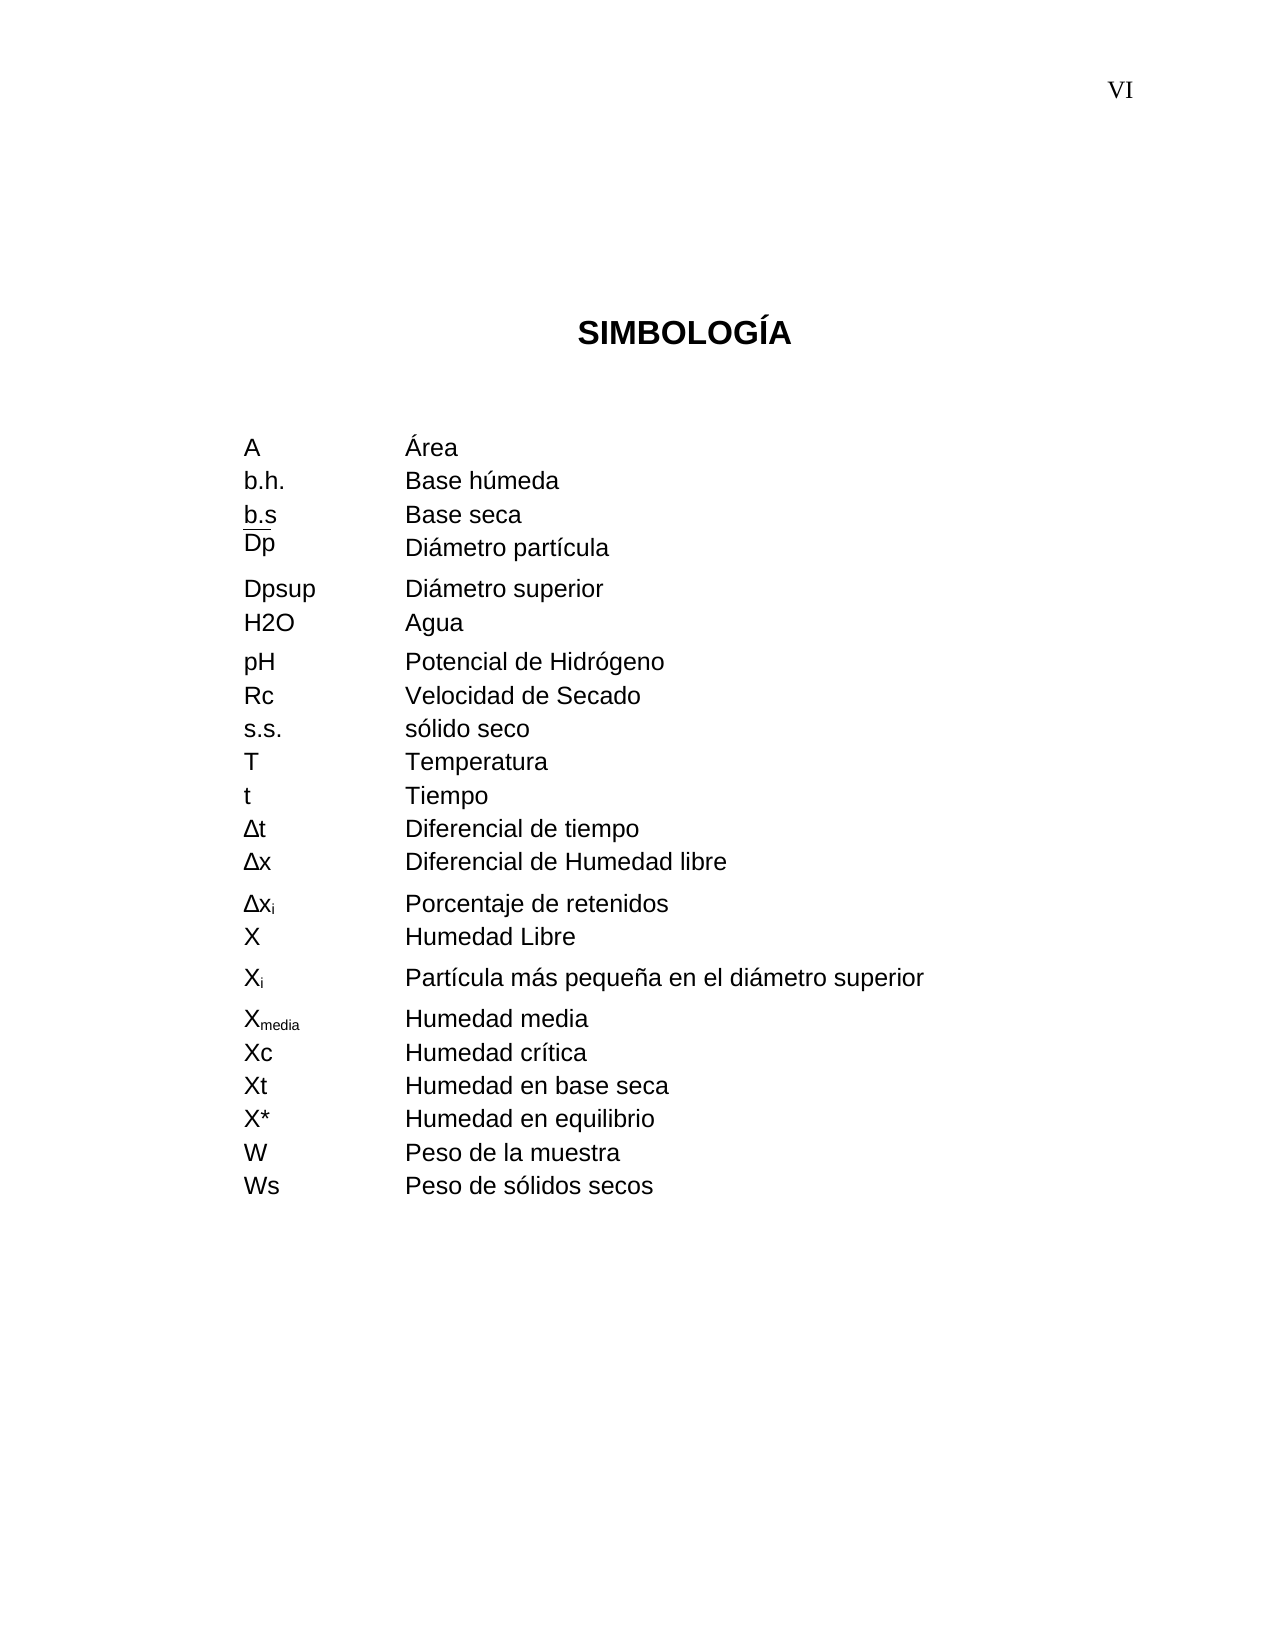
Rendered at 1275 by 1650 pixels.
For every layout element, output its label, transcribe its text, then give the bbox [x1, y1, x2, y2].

table_cell X [236, 918, 398, 951]
table_cell Base seca [398, 495, 998, 528]
table_cell Potencial de Hidrógeno [398, 636, 998, 676]
table_cell Humedad media [398, 992, 998, 1033]
table_cell Xi [236, 951, 398, 992]
table_cell Temperatura [398, 743, 998, 776]
table_cell Velocidad de Secado [398, 676, 998, 709]
table_cell [236, 529, 398, 562]
table_cell Diámetro partícula [398, 529, 998, 562]
table_cell Dpsup [236, 562, 398, 603]
table_cell Partícula más pequeña en el diámetro superior [398, 951, 998, 992]
table_cell Peso de la muestra [398, 1133, 998, 1167]
table_cell Tiempo [398, 776, 998, 809]
table_cell Agua [398, 603, 998, 636]
table_cell ∆xi [236, 876, 398, 917]
table_cell s.s. [236, 710, 398, 743]
table_cell Diámetro superior [398, 562, 998, 603]
table_cell X* [236, 1100, 398, 1133]
table_cell b.s [236, 495, 398, 528]
table_cell T [236, 743, 398, 776]
table_cell Xt [236, 1067, 398, 1100]
table_cell Ws [236, 1167, 398, 1200]
table_header Área [398, 429, 998, 462]
table_cell t [236, 776, 398, 809]
table_cell Peso de sólidos secos [398, 1167, 998, 1200]
table_cell Rc [236, 676, 398, 709]
table_cell Diferencial de Humedad libre [398, 843, 998, 876]
table_cell Xmedia [236, 992, 398, 1033]
table_cell b.h. [236, 462, 398, 495]
table_cell Xc [236, 1033, 398, 1067]
table_cell Porcentaje de retenidos [398, 876, 998, 917]
table_cell W [236, 1133, 398, 1167]
table_cell pH [236, 636, 398, 676]
table_cell sólido seco [398, 710, 998, 743]
table_cell Humedad Libre [398, 918, 998, 951]
table_cell Humedad en base seca [398, 1067, 998, 1100]
table_cell ∆x [236, 843, 398, 876]
table_cell Humedad crítica [398, 1033, 998, 1067]
table_cell ∆t [236, 810, 398, 843]
table_cell Humedad en equilibrio [398, 1100, 998, 1133]
table_cell Diferencial de tiempo [398, 810, 998, 843]
table_cell Base húmeda [398, 462, 998, 495]
table_header A [236, 429, 398, 462]
text SIMBOLOGÍA [236, 313, 1133, 352]
table_cell H2O [236, 603, 398, 636]
